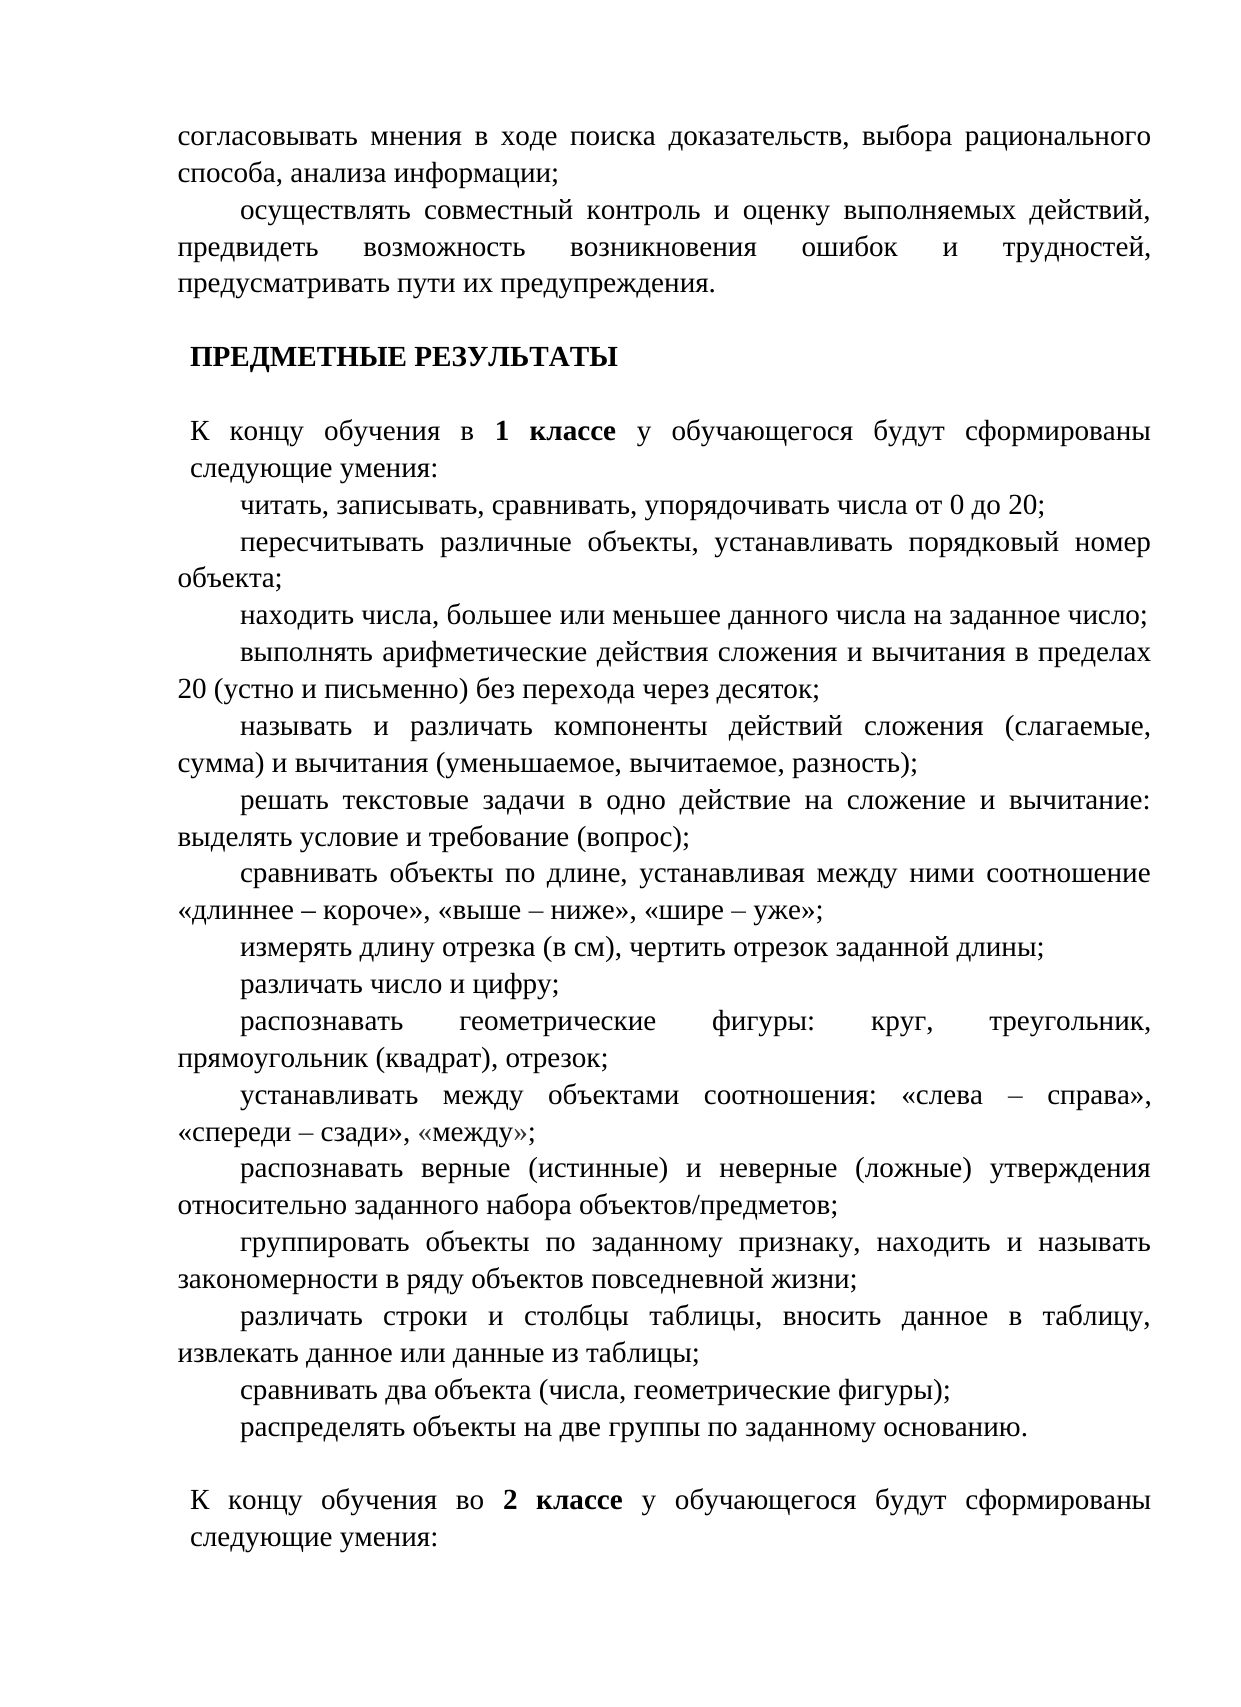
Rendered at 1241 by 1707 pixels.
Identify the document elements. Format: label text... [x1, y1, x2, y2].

text К концу обучения во 2 классе у обучающегося будут сформированы следующие умения: [190, 1482, 1152, 1553]
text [177, 118, 1152, 188]
text находить числа, большее или меньшее данного числа на заданное число; [177, 597, 1152, 631]
text выполнять арифметические действия сложения и вычитания в пределах 20 (устно и письменно) без перехода через десяток; [177, 634, 1152, 705]
text различать число и цифру; [177, 966, 1152, 1000]
text распознавать геометрические фигуры: круг, треугольник, прямоугольник (квадрат), отрезок; [177, 1003, 1152, 1073]
text различать строки и столбцы таблицы, вносить данное в таблицу, извлекать данное или данные из таблицы; [177, 1298, 1152, 1368]
text читать, записывать, сравнивать, упорядочивать числа от 0 до 20; [177, 487, 1152, 520]
text сравнивать объекты по длине, устанавливая между ними соотношение «длиннее – короче», «выше – ниже», «шире – уже»; [177, 856, 1152, 926]
text распределять объекты на две группы по заданному основанию. [177, 1409, 1152, 1442]
text сравнивать два объекта (числа, геометрические фигуры); [177, 1372, 1152, 1405]
text измерять длину отрезка (в см), чертить отрезок заданной длины; [177, 929, 1152, 963]
text пересчитывать различные объекты, устанавливать порядковый номер объекта; [177, 524, 1152, 594]
text распознавать верные (истинные) и неверные (ложные) утверждения относительно заданного набора объектов/предметов; [177, 1151, 1152, 1221]
text решать текстовые задачи в одно действие на сложение и вычитание: выделять условие и требование (вопрос); [177, 782, 1152, 852]
text ПРЕДМЕТНЫЕ РЕЗУЛЬТАТЫ [190, 339, 1152, 373]
text устанавливать между объектами соотношения: «слева – справа», «спереди – сзади», «между»; [177, 1077, 1152, 1147]
text К концу обучения в 1 классе у обучающегося будут сформированы следующие умения: [190, 413, 1152, 483]
text группировать объекты по заданному признаку, находить и называть закономерности в ряду объектов повседневной жизни; [177, 1224, 1152, 1295]
text осуществлять совместный контроль и оценку выполняемых действий, предвидеть возможность возникновения ошибок и трудностей, предусматривать пути их предупреждения. [177, 192, 1152, 299]
text называть и различать компоненты действий сложения (слагаемые, сумма) и вычитания (уменьшаемое, вычитаемое, разность); [177, 708, 1152, 778]
